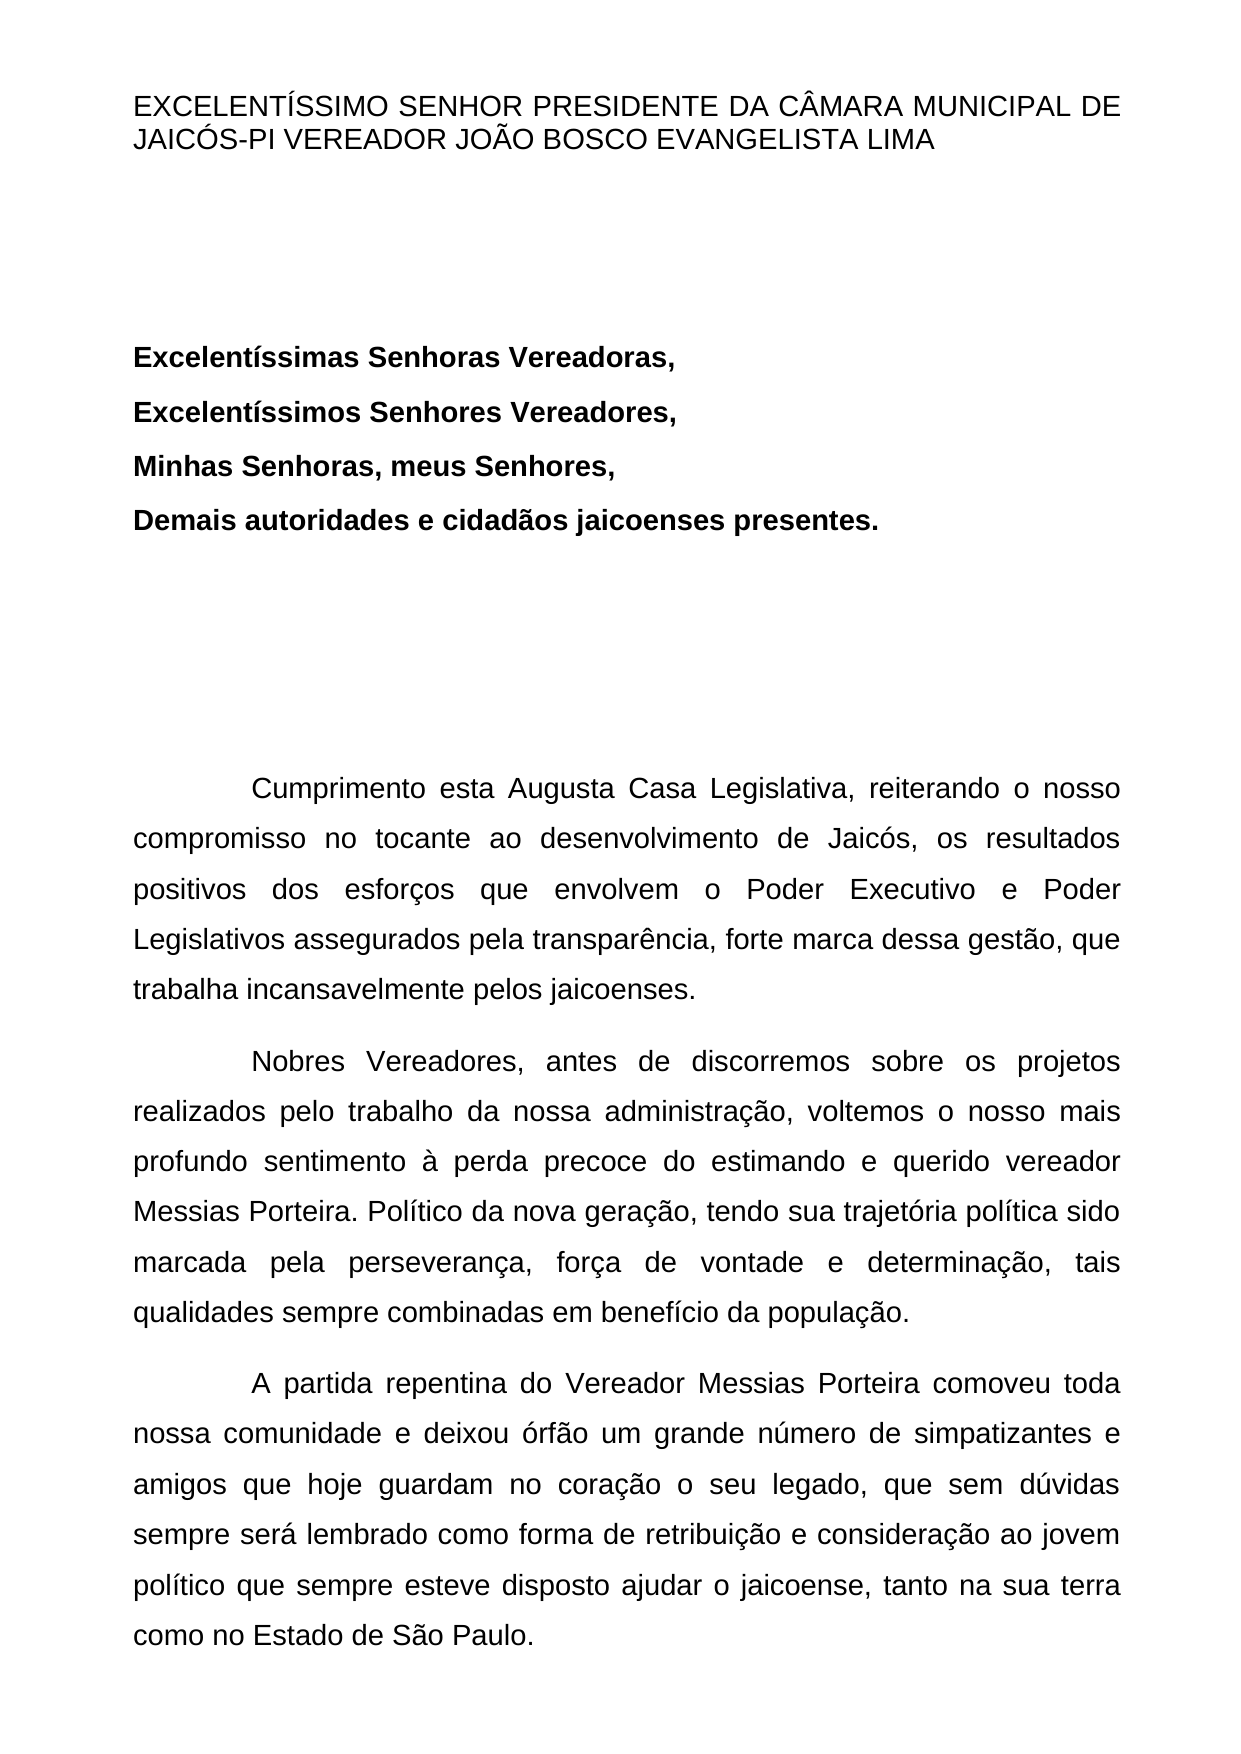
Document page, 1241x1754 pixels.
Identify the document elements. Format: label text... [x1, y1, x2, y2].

text Minhas Senhoras, meus Senhores, [133, 449, 1122, 482]
text EXCELENTÍSSIMO SENHOR PRESIDENTE DA CÂMARA MUNICIPAL DE JAICÓS-PI VEREADOR JOÃO BOSCO EVANGELISTA LIMA [133, 89, 1122, 156]
text Nobres Vereadores, antes de discorremos sobre os projetos realizados pelo trabalho da nossa administração, voltemos o nosso mais profundo sentimento à perda precoce do estimando e querido vereador Messias Porteira. Político da nova geração, tendo sua trajetória política sido marcada pela perseverança, força de vontade e determinação, tais qualidades sempre combinadas em benefício da população. [133, 1043, 1122, 1329]
text Cumprimento esta Augusta Casa Legislativa, reiterando o nosso compromisso no tocante ao desenvolvimento de Jaicós, os resultados positivos dos esforços que envolvem o Poder Executivo e Poder Legislativos assegurados pela transparência, forte marca dessa gestão, que trabalha incansavelmente pelos jaicoenses. [133, 771, 1122, 1006]
text A partida repentina do Vereador Messias Porteira comoveu toda nossa comunidade e deixou órfão um grande número de simpatizantes e amigos que hoje guardam no coração o seu legado, que sem dúvidas sempre será lembrado como forma de retribuição e consideração ao jovem político que sempre esteve disposto ajudar o jaicoense, tanto na sua terra como no Estado de São Paulo. [133, 1366, 1122, 1651]
text Excelentíssimos Senhores Vereadores, [133, 394, 1122, 428]
text Excelentíssimas Senhoras Vereadoras, [133, 340, 1122, 374]
text Demais autoridades e cidadãos jaicoenses presentes. [133, 503, 1122, 537]
